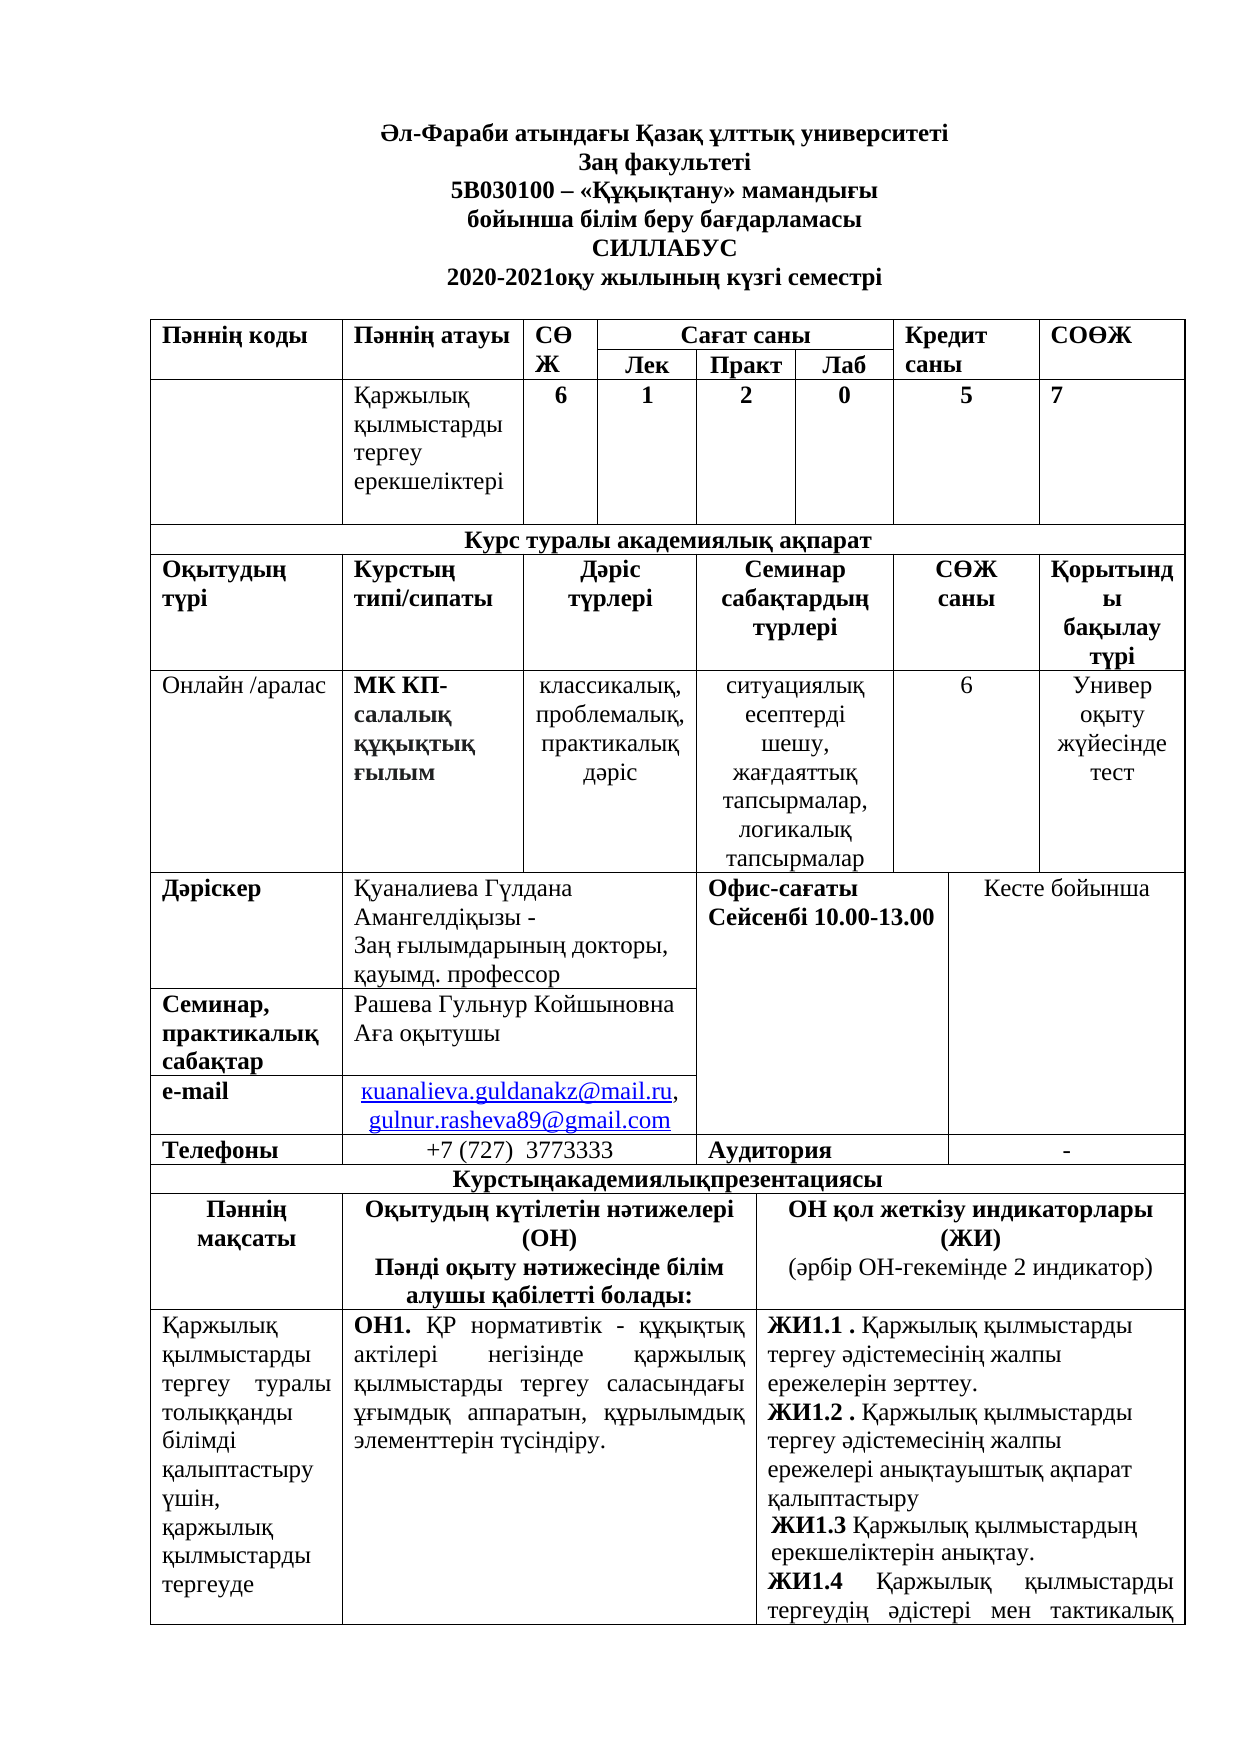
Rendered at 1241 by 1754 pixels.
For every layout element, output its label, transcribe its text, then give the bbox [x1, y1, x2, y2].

table_header Пәннің атауы [343, 320, 523, 379]
table_cell Курс туралы академиялық ақпарат [151, 525, 1184, 553]
table_cell Қуаналиева Гүлдана Амангелдіқызы - Заң ғылымдарының докторы, қауымд. профессор [343, 873, 696, 988]
table_header СӨЖ [524, 320, 597, 379]
table_cell Қорытынды бақылау түрі [1040, 555, 1184, 669]
table_cell МК КП- салалық құқықтық ғылым [343, 671, 523, 872]
table_header Cағат саны [598, 320, 893, 349]
table_cell Курстың типі/сипаты [343, 555, 523, 669]
table_cell Лек [598, 350, 696, 379]
table_cell ОН қол жеткізу индикаторлары (ЖИ) (әрбір ОН-гекемінде 2 индикатор) [757, 1194, 1184, 1309]
table_cell Лаб [796, 350, 893, 379]
table_cell ситуациялық есептерді шешу, жағдаяттық тапсырмалар, логикалық тапсырмалар [697, 671, 893, 872]
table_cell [343, 1310, 756, 1623]
table_cell 6 [524, 380, 597, 524]
table_cell классикалық, проблемалық, практикалық дәріс [524, 671, 696, 872]
table_cell 2 [697, 380, 795, 524]
table_cell Дәріскер [151, 873, 342, 988]
table_cell Аудитория [697, 1135, 948, 1163]
table_cell Офис-сағаты Сейсенбі 10.00-13.00 [697, 873, 948, 1134]
table_cell Онлайн /аралас [151, 671, 342, 872]
text Заң факультеті [177, 147, 1152, 176]
text 2020-2021оқу жылының күзгі семестрі [177, 262, 1152, 291]
table_cell 1 [598, 380, 696, 524]
table_cell Қаржылық қылмыстарды тергеу ерекшеліктері [343, 380, 523, 524]
text 5B030100 – «Құқықтану» мамандығы [177, 176, 1152, 204]
table_cell Дәріс түрлері [524, 555, 696, 669]
table_cell Рашева Гульнур Койшыновна Аға оқытушы [343, 989, 696, 1075]
table_header Кредит саны [894, 320, 1039, 379]
table_cell Оқытудың күтілетін нәтижелері (ОН) Пәнді оқыту нәтижесінде білім алушы қабілетті болады: [343, 1194, 756, 1309]
table_cell СӨЖ саны [894, 555, 1039, 669]
table_cell - [949, 1135, 1184, 1163]
text бойынша білім беру бағдарламасы [177, 204, 1152, 233]
text СИЛЛАБУС [177, 233, 1152, 262]
table_cell Практ [697, 350, 795, 379]
table_cell Универ оқыту жүйесінде тест [1040, 671, 1184, 872]
table_cell +7 (727) 3773333 [343, 1135, 696, 1163]
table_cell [757, 1310, 1184, 1623]
table_cell Кесте бойынша [949, 873, 1184, 1134]
table_cell 6 [894, 671, 1039, 872]
table_cell Оқытудың түрі [151, 555, 342, 669]
table_cell Семинар сабақтардың түрлері [697, 555, 893, 669]
table_cell Телефоны [151, 1135, 342, 1163]
table_cell 7 [1040, 380, 1184, 524]
table_cell кuanalieva.guldanakz@mail.ru, gulnur.rasheva89@gmail.com [343, 1076, 696, 1134]
table_header Пәннің коды [151, 320, 342, 379]
table_cell Пәннің мақсаты [151, 1194, 342, 1309]
table_header СОӨЖ [1040, 320, 1184, 379]
table_cell Семинар, практикалық сабақтар [151, 989, 342, 1075]
table_cell e-mail [151, 1076, 342, 1134]
table_cell [151, 380, 342, 524]
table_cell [151, 1310, 342, 1623]
table_cell 5 [894, 380, 1039, 524]
text Әл-Фараби атындағы Қазақ ұлттық университеті [177, 118, 1152, 147]
table_cell 0 [796, 380, 893, 524]
table_cell Курстыңакадемиялықпрезентациясы [151, 1165, 1184, 1193]
